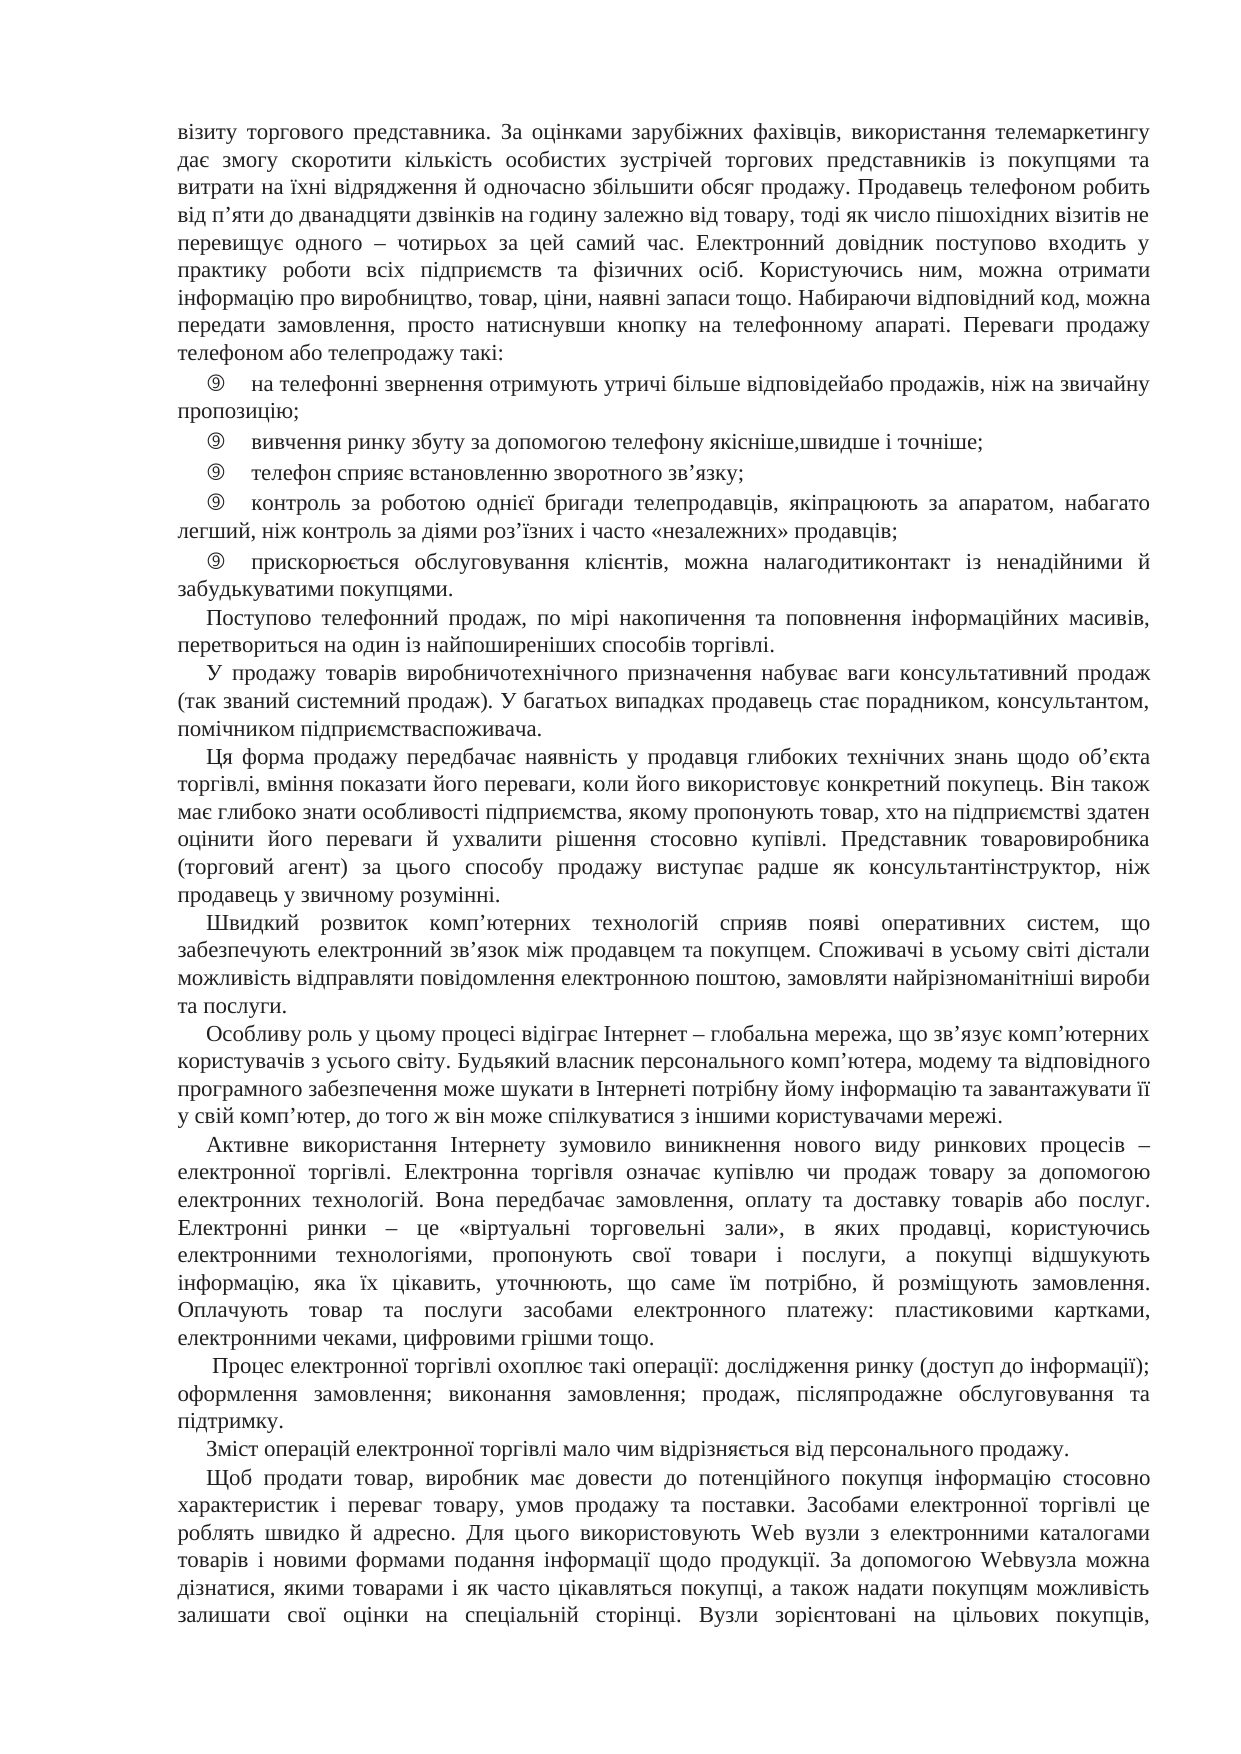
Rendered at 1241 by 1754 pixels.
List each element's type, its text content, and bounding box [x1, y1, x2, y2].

list прискорюється обслуговування клієнтів, можна налагодитиконтакт із ненадійними й забудькуватими покупцями. [177, 548, 1152, 602]
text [177, 118, 1152, 365]
text Поступово телефонний продаж, по мірі накопичення та поповнення інформаційних масивів, перетвориться на один із найпоширеніших способів торгівлі. [177, 604, 1152, 658]
text Процес електронної торгівлі охоплює такі операції: дослідження ринку (доступ до інформації); оформлення замовлення; виконання замовлення; продаж, післяпродажне обслуговування та підтримку. [177, 1352, 1152, 1434]
text Активне використання Інтернету зумовило виникнення нового виду ринкових процесів – електронної торгівлі. Електронна торгівля означає купівлю чи продаж товару за допомогою електронних технологій. Вона передбачає замовлення, оплату та доставку товарів або послуг. Електронні ринки – це «віртуальні торговельні зали», в яких продавці, користуючись електронними технологіями, пропонують свої товари і послуги, а покупці відшукують інформацію, яка їх цікавить, уточнюють, що саме їм потрібно, й розміщують замовлення. Оплачують товар та послуги засобами електронного платежу: пластиковими картками, електронними чеками, цифровими грішми тощо. [177, 1131, 1152, 1350]
list контроль за роботою однієї бригади телепродавців, якіпрацюють за апаратом, набагато легший, ніж контроль за діями роз’їзних і часто «незалежних» продавців; [177, 489, 1152, 543]
text Зміст операцій електронної торгівлі мало чим відрізняється від персонального продажу. [177, 1435, 1152, 1462]
list вивчення ринку збуту за допомогою телефону якісніше,швидше і точніше; [177, 428, 1152, 454]
text Ця форма продажу передбачає наявність у продавця глибоких технічних знань щодо об’єкта торгівлі, вміння показати його переваги, коли його використовує конкретний покупець. Він також має глибоко знати особливості підприємства, якому пропонують товар, хто на підприємстві здатен оцінити його переваги й ухвалити рішення стосовно купівлі. Представник товаровиробника (торговий агент) за цього способу продажу виступає радше як консультантінструктор, ніж продавець у звичному розумінні. [177, 743, 1152, 907]
list на телефонні звернення отримують утричі більше відповідейабо продажів, ніж на звичайну пропозицію; [177, 370, 1152, 424]
text Швидкий розвиток комп’ютерних технологій сприяв появі оперативних систем, що забезпечують електронний зв’язок між продавцем та покупцем. Споживачі в усьому світі дістали можливість відправляти повідомлення електронною поштою, замовляти найрізноманітніші вироби та послуги. [177, 909, 1152, 1018]
text Особливу роль у цьому процесі відіграє Інтернет – глобальна мережа, що зв’язує комп’ютерних користувачів з усього світу. Будьякий власник персонального комп’ютера, модему та відповідного програмного забезпечення може шукати в Інтернеті потрібну йому інформацію та завантажувати її у свій комп’ютер, до того ж він може спілкуватися з іншими користувачами мережі. [177, 1020, 1152, 1129]
text У продажу товарів виробничотехнічного призначення набуває ваги консультативний продаж (так званий системний продаж). У багатьох випадках продавець стає порадником, консультантом, помічником підприємстваспоживача. [177, 659, 1152, 741]
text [177, 1463, 1152, 1628]
list телефон сприяє встановленню зворотного зв’язку; [177, 459, 1152, 485]
